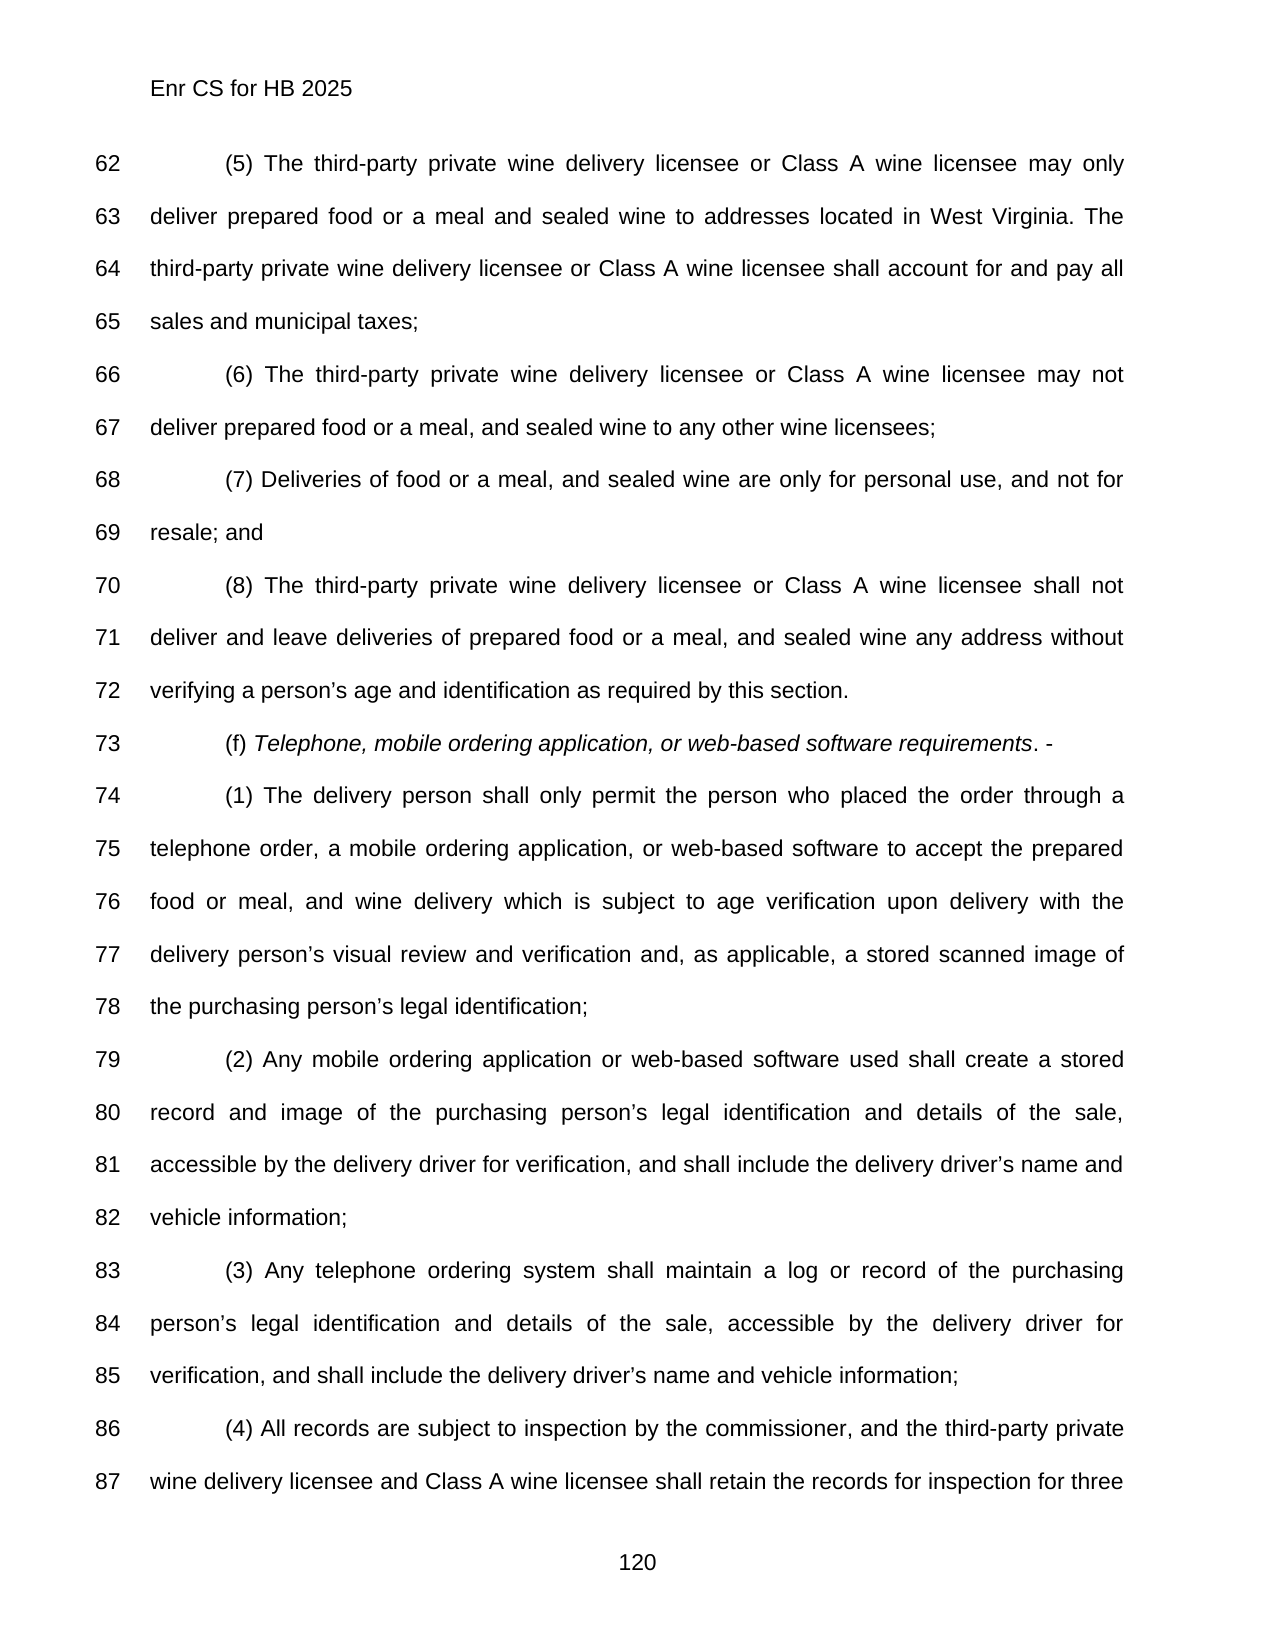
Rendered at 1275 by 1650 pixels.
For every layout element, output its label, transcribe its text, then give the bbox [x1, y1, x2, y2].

text (2) Any mobile ordering application or web-based software used shall create a stored record and image of the purchasing person’s legal identification and details of the sale, accessible by the delivery driver for verification, and shall include the delivery driver’s name and vehicle information; [150, 1046, 1125, 1231]
text (3) Any telephone ordering system shall maintain a log or record of the purchasing person’s legal identification and details of the sale, accessible by the delivery driver for verification, and shall include the delivery driver’s name and vehicle information; [150, 1257, 1125, 1389]
text (5) The third-party private wine delivery licensee or Class A wine licensee may only deliver prepared food or a meal and sealed wine to addresses located in West Virginia. The third-party private wine delivery licensee or Class A wine licensee shall account for and pay all sales and municipal taxes; [150, 150, 1125, 334]
text (6) The third-party private wine delivery licensee or Class A wine licensee may not deliver prepared food or a meal, and sealed wine to any other wine licensees; [150, 361, 1125, 440]
text (1) The delivery person shall only permit the person who placed the order through a telephone order, a mobile ordering application, or web-based software to accept the prepared food or meal, and wine delivery which is subject to age verification upon delivery with the delivery person’s visual review and verification and, as applicable, a stored scanned image of the purchasing person’s legal identification; [150, 782, 1125, 1020]
text (7) Deliveries of food or a meal, and sealed wine are only for personal use, and not for resale; and [150, 466, 1125, 545]
text (8) The third-party private wine delivery licensee or Class A wine licensee shall not deliver and leave deliveries of prepared food or a meal, and sealed wine any address without verifying a person’s age and identification as required by this section. [150, 572, 1125, 703]
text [150, 1415, 1125, 1494]
text (f) Telephone, mobile ordering application, or web-based software requirements. - [150, 730, 1125, 756]
